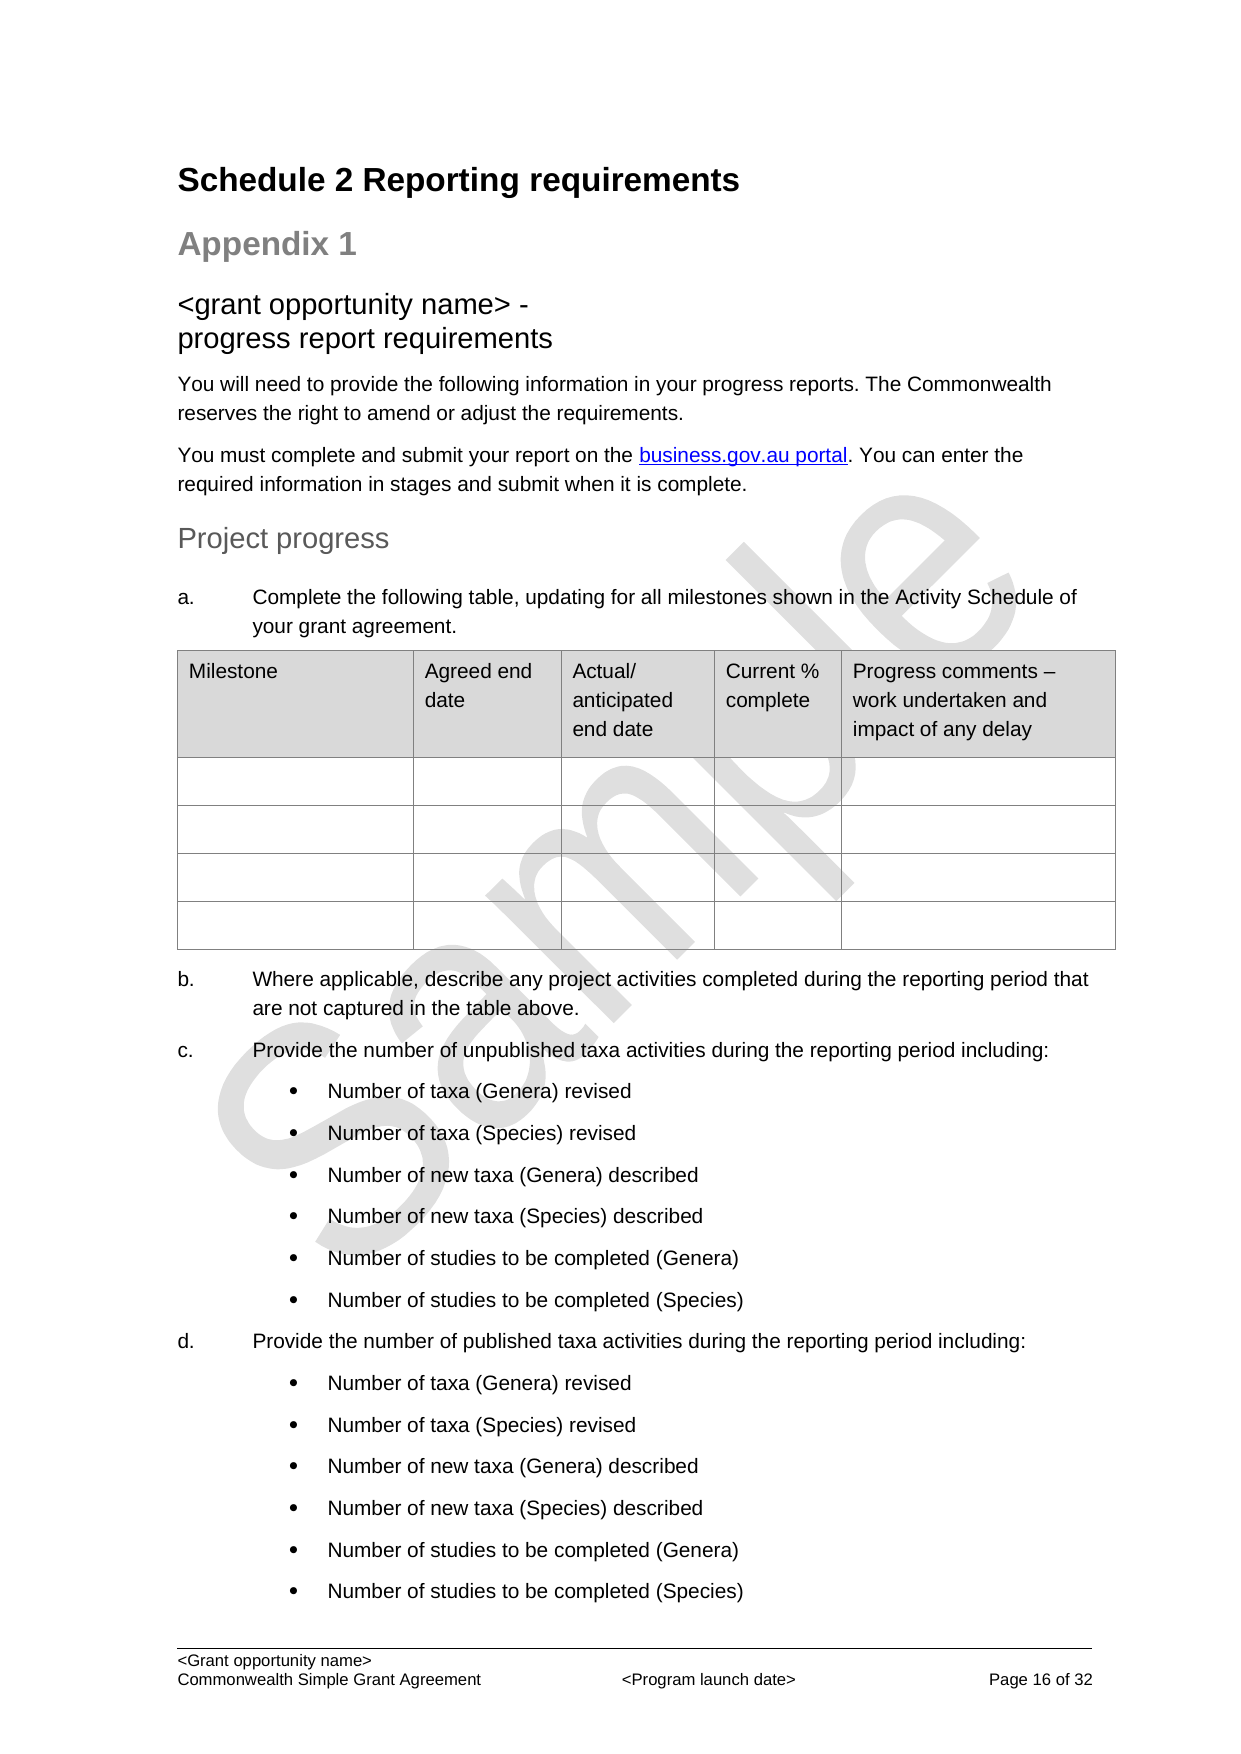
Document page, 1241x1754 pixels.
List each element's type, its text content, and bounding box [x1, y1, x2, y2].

list Where applicable, describe any project activities completed during the reporting period that are not captured in the table above. [177, 962, 1092, 1020]
table_header Milestone [178, 651, 413, 757]
table_header Agreed end date [414, 651, 561, 757]
list Number of taxa (Genera) revised [290, 1366, 1092, 1395]
table_cell [178, 758, 413, 804]
list Number of studies to be completed (Genera) [290, 1241, 1092, 1270]
list Complete the following table, updating for all milestones shown in the Activity Schedule of your grant agreement. [177, 579, 1092, 638]
list Number of studies to be completed (Species) [290, 1282, 1092, 1312]
table_cell [842, 854, 1115, 901]
list Number of studies to be completed (Species) [290, 1574, 1092, 1603]
table_cell [178, 902, 413, 949]
list Provide the number of unpublished taxa activities during the reporting period including: [177, 1032, 1092, 1062]
table_cell [562, 758, 714, 804]
table_header Progress comments – work undertaken and impact of any delay [842, 651, 1115, 757]
table_cell [842, 806, 1115, 853]
table_cell [414, 806, 561, 853]
subtitle <grant opportunity name> - progress report requirements [177, 287, 1092, 354]
table_cell [562, 806, 714, 853]
table_cell [842, 902, 1115, 949]
list Number of new taxa (Species) described [290, 1199, 1092, 1228]
text You must complete and submit your report on the business.gov.au portal. You can enter the required information in stages and submit when it is complete. [177, 437, 1092, 496]
table_cell [715, 902, 841, 949]
subtitle Appendix 1 [177, 224, 1092, 262]
table_cell [715, 806, 841, 853]
subtitle Project progress [177, 521, 1092, 554]
table_cell [178, 806, 413, 853]
table_cell [842, 758, 1115, 804]
list Number of studies to be completed (Genera) [290, 1532, 1092, 1562]
table_cell [715, 854, 841, 901]
table_header Current % complete [715, 651, 841, 757]
list Number of new taxa (Species) described [290, 1491, 1092, 1520]
table_cell [715, 758, 841, 804]
table_cell [414, 854, 561, 901]
list Number of taxa (Genera) revised [290, 1074, 1092, 1103]
text You will need to provide the following information in your progress reports. The Commonwealth reserves the right to amend or adjust the requirements. [177, 367, 1092, 425]
table_cell [178, 854, 413, 901]
list Number of taxa (Species) revised [290, 1116, 1092, 1145]
subtitle Schedule 2 Reporting requirements [177, 160, 1092, 199]
table_cell [562, 902, 714, 949]
list Number of new taxa (Genera) described [290, 1157, 1092, 1187]
table_cell [414, 758, 561, 804]
table_header Actual/ anticipated end date [562, 651, 714, 757]
list Number of new taxa (Genera) described [290, 1449, 1092, 1478]
list Provide the number of published taxa activities during the reporting period including: [177, 1324, 1092, 1353]
table_cell [414, 902, 561, 949]
list Number of taxa (Species) revised [290, 1407, 1092, 1437]
table_cell [562, 854, 714, 901]
